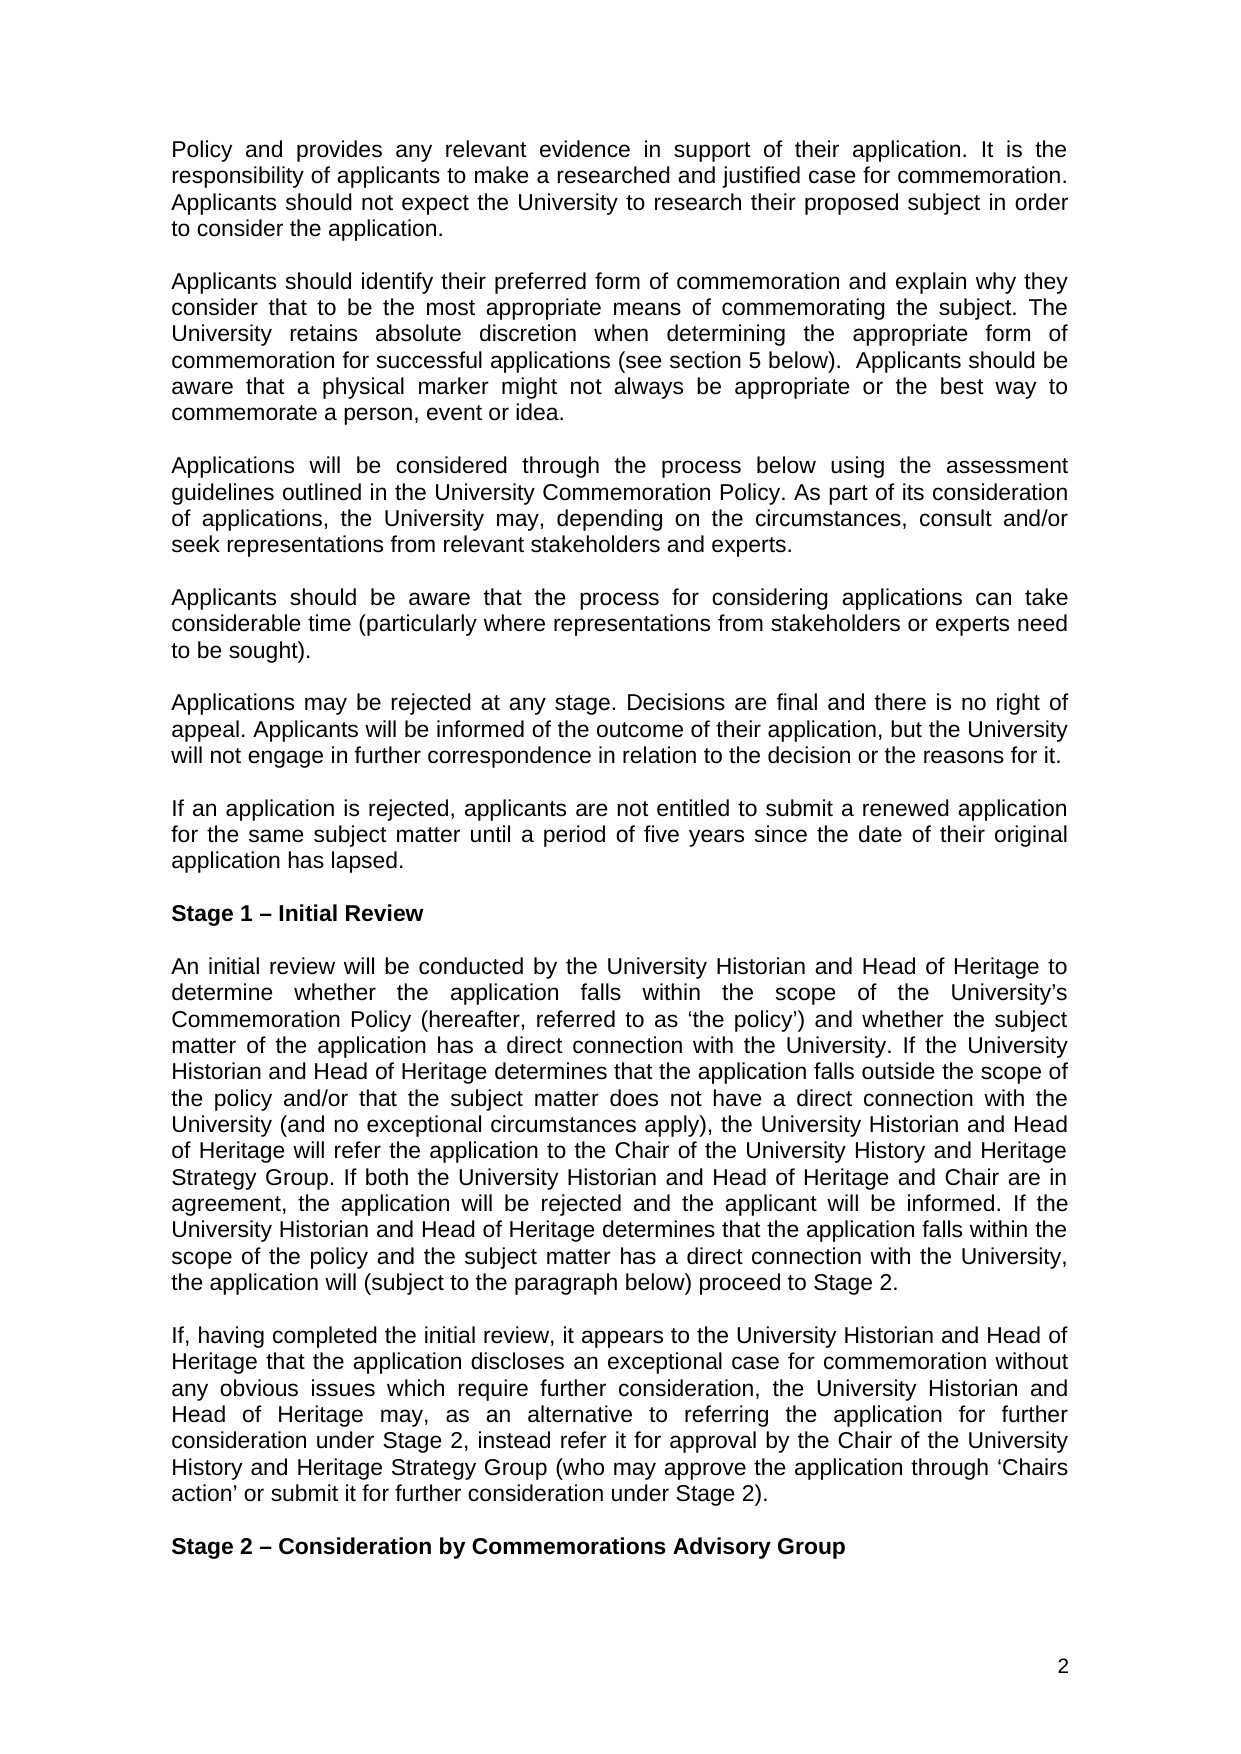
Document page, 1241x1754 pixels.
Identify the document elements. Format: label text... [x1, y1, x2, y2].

text Applications may be rejected at any stage. Decisions are final and there is no right of appeal. Applicants will be informed of the outcome of their application, but the University will not engage in further correspondence in relation to the decision or the reasons for it. [171, 689, 1069, 768]
text An initial review will be conducted by the University Historian and Head of Heritage to determine whether the application falls within the scope of the University’s Commemoration Policy (hereafter, referred to as ‘the policy’) and whether the subject matter of the application has a direct connection with the University. If the University Historian and Head of Heritage determines that the application falls outside the scope of the policy and/or that the subject matter does not have a direct connection with the University (and no exceptional circumstances apply), the University Historian and Head of Heritage will refer the application to the Chair of the University History and Heritage Strategy Group. If both the University Historian and Head of Heritage and Chair are in agreement, the application will be rejected and the applicant will be informed. If the University Historian and Head of Heritage determines that the application falls within the scope of the policy and the subject matter has a direct connection with the University, the application will (subject to the paragraph below) proceed to Stage 2. [171, 953, 1069, 1295]
text Applicants should be aware that the process for considering applications can take considerable time (particularly where representations from stakeholders or experts need to be sought). [171, 584, 1069, 663]
text If, having completed the initial review, it appears to the University Historian and Head of Heritage that the application discloses an exceptional case for commemoration without any obvious issues which require further consideration, the University Historian and Head of Heritage may, as an alternative to referring the application for further consideration under Stage 2, instead refer it for approval by the Chair of the University History and Heritage Strategy Group (who may approve the application through ‘Chairs action’ or submit it for further consideration under Stage 2). [171, 1322, 1069, 1506]
text Stage 1 – Initial Review [171, 900, 1069, 926]
text Stage 2 – Consideration by Commemorations Advisory Group [171, 1533, 1069, 1559]
text Applicants should identify their preferred form of commemoration and explain why they consider that to be the most appropriate means of commemorating the subject. The University retains absolute discretion when determining the appropriate form of commemoration for successful applications (see section 5 below). Applicants should be aware that a physical marker might not always be appropriate or the best way to commemorate a person, event or idea. [171, 268, 1069, 426]
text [171, 136, 1069, 241]
text Applications will be considered through the process below using the assessment guidelines outlined in the University Commemoration Policy. As part of its consideration of applications, the University may, depending on the circumstances, consult and/or seek representations from relevant stakeholders and experts. [171, 452, 1069, 557]
text If an application is rejected, applicants are not entitled to submit a renewed application for the same subject matter until a period of five years since the date of their original application has lapsed. [171, 795, 1069, 874]
